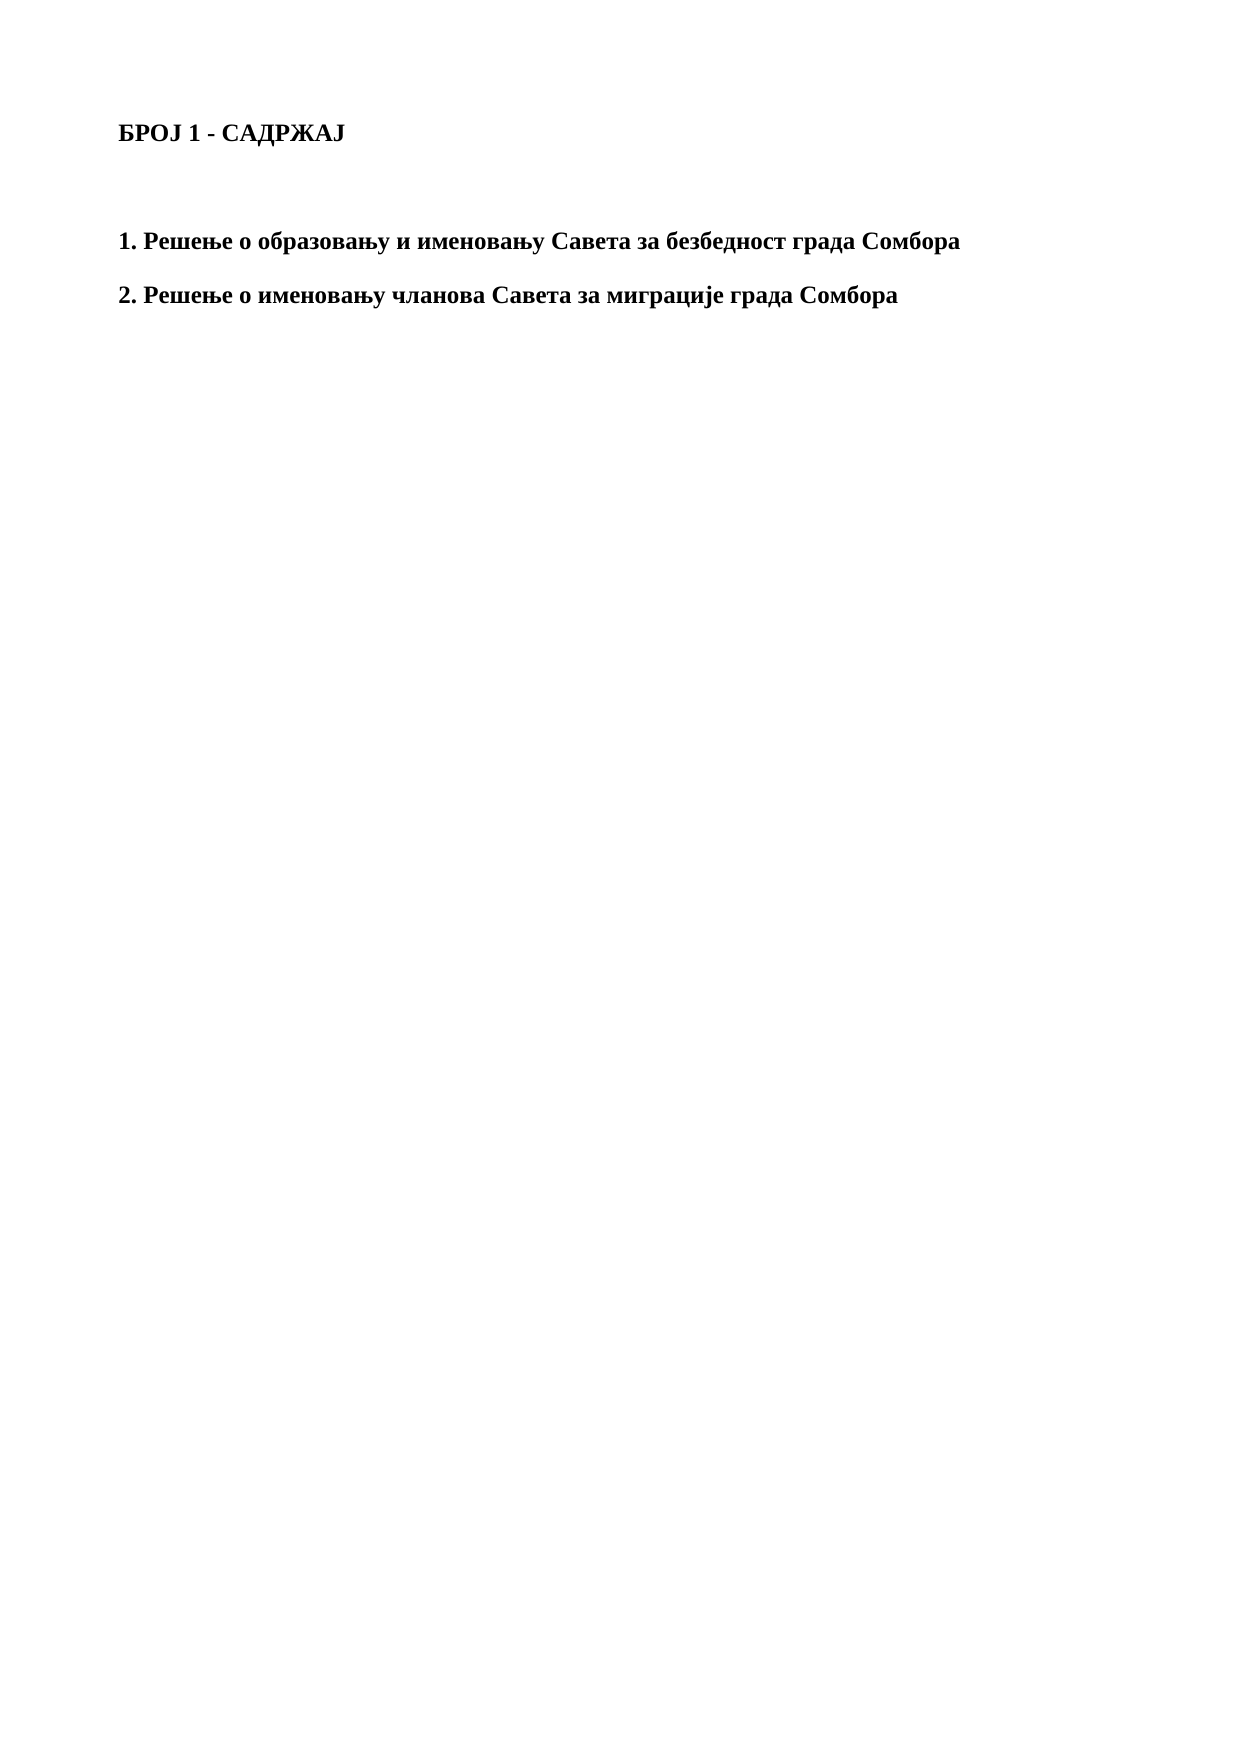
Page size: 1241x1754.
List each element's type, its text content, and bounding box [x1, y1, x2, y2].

text БРОЈ 1 - САДРЖАЈ [118, 118, 1125, 147]
text 2. Решење о именовању чланова Савета за миграције града Сомбора [118, 280, 1125, 308]
text 1. Решење о образовању и именовању Савета за безбедност града Сомбора [118, 226, 1125, 254]
